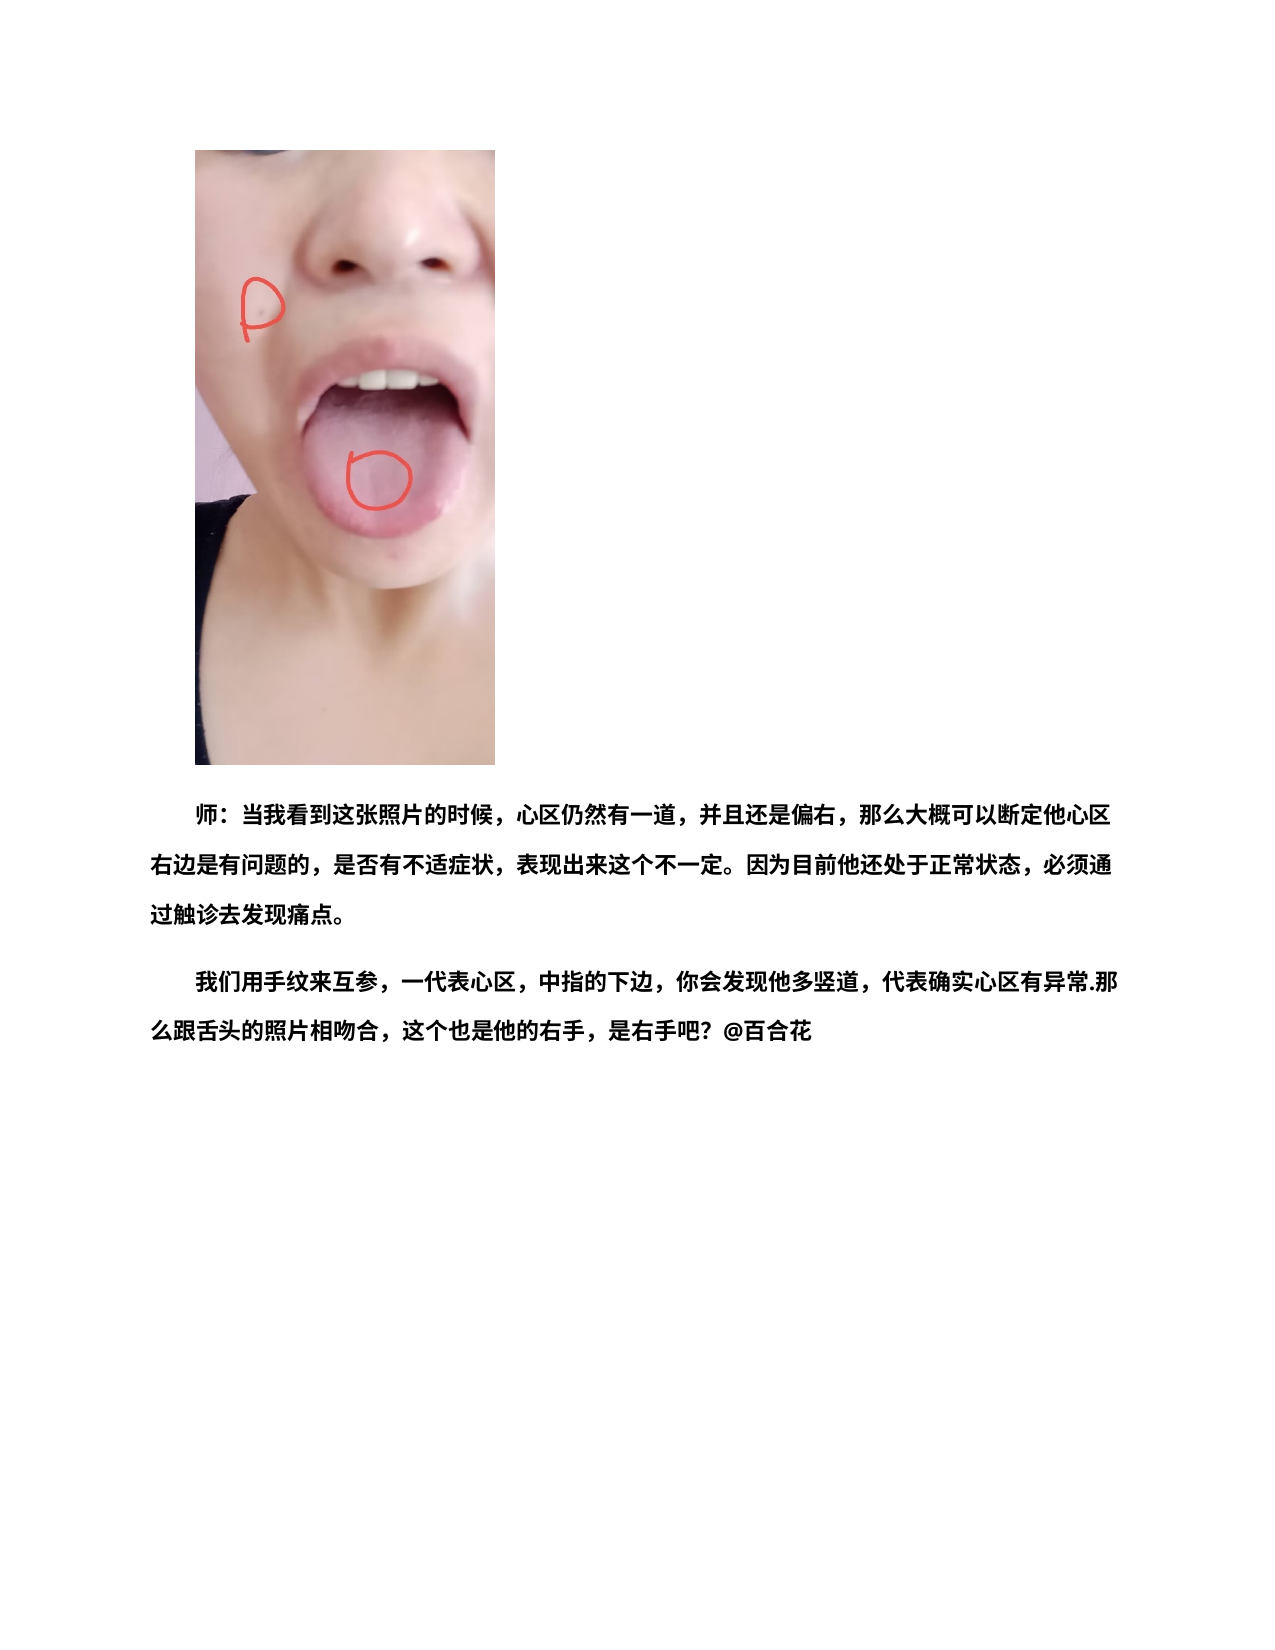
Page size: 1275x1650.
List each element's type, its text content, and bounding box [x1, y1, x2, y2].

text 我们用手纹来互参，一代表心区，中指的下边，你会发现他多竖道，代表确实心区有异常.那么跟舌头的照片相吻合，这个也是他的右手，是右手吧？@百合花 [150, 963, 1125, 1047]
picture [195, 150, 495, 765]
text 师：当我看到这张照片的时候，心区仍然有一道，并且还是偏右，那么大概可以断定他心区右边是有问题的，是否有不适症状，表现出来这个不一定。因为目前他还处于正常状态，必须通过触诊去发现痛点。 [150, 797, 1125, 930]
